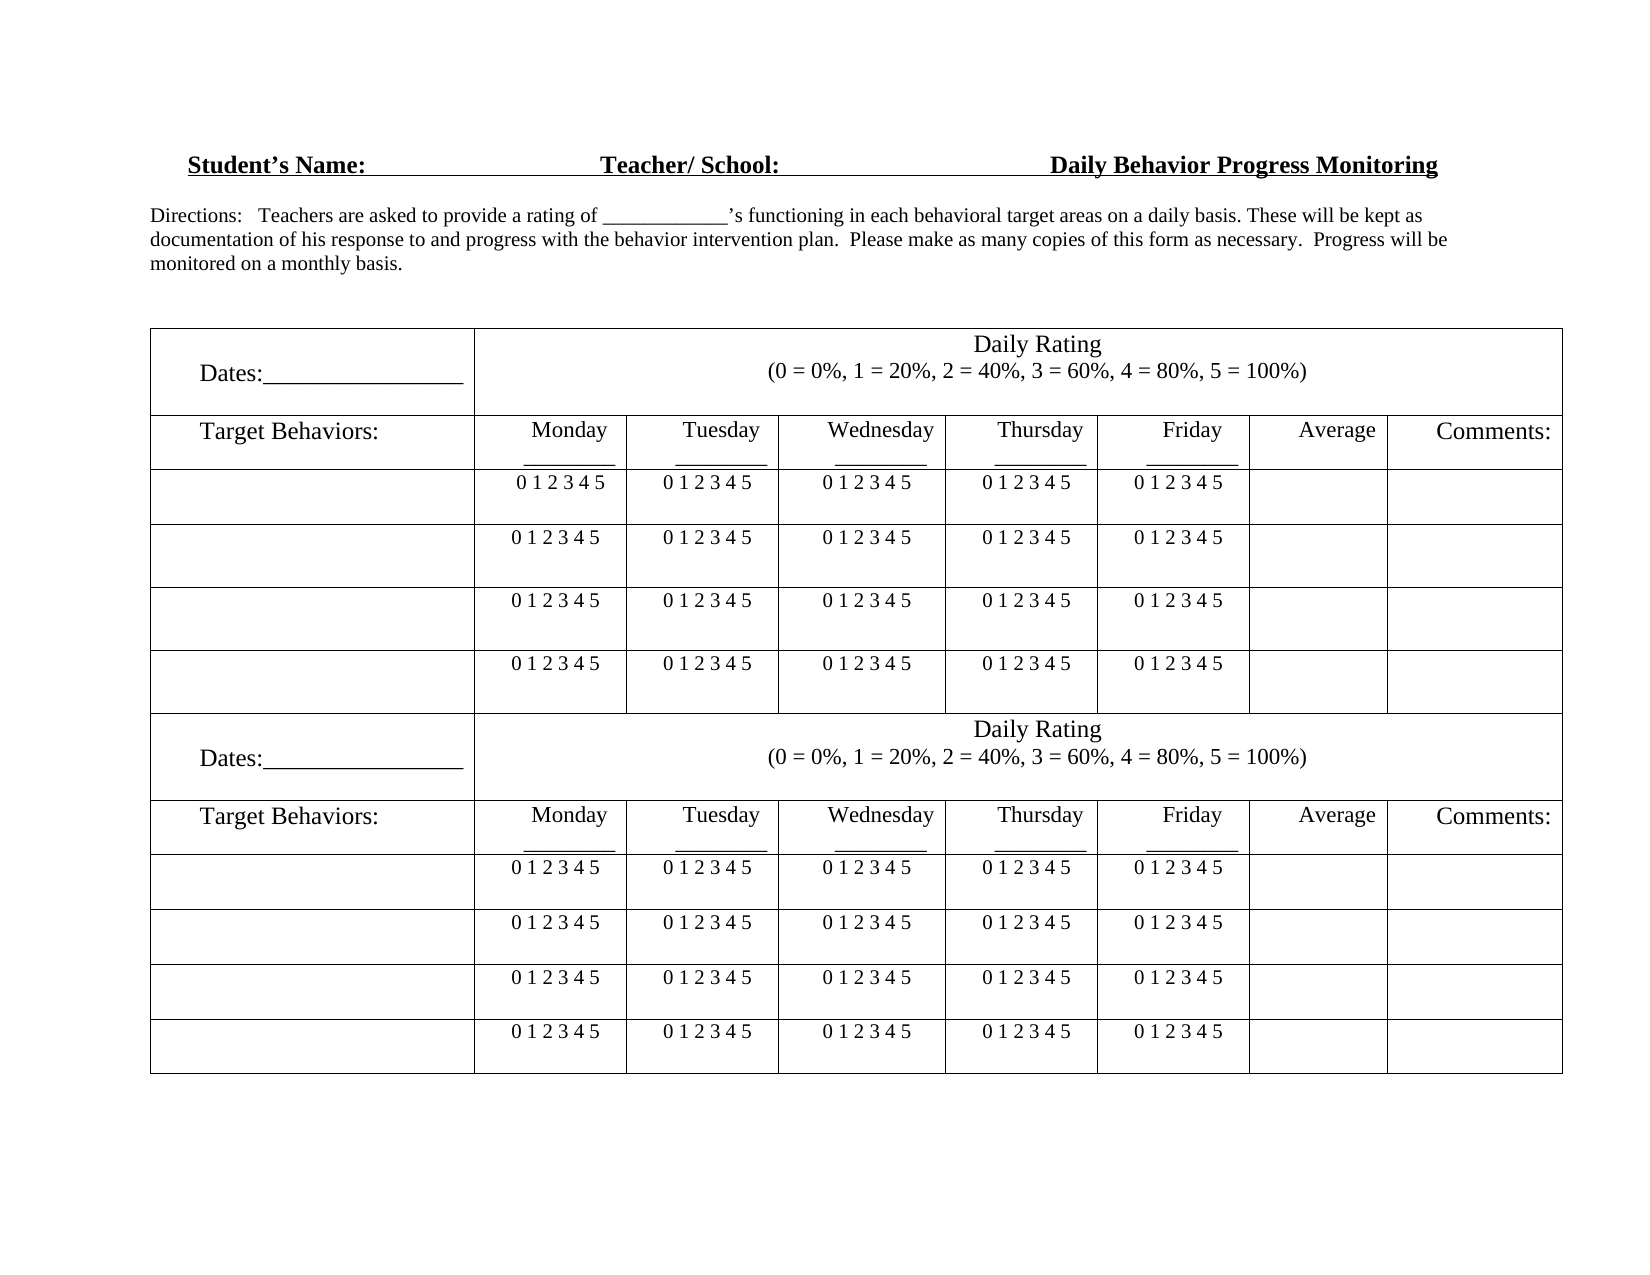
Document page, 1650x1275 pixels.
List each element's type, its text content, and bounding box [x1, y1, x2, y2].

table_cell 0 1 2 3 4 5 [475, 965, 626, 1018]
table_cell 0 1 2 3 4 5 [475, 525, 626, 587]
table_cell 0 1 2 3 4 5 [475, 910, 626, 964]
table_cell [151, 855, 474, 909]
table_cell 0 1 2 3 4 5 [779, 651, 945, 713]
table_cell 0 1 2 3 4 5 [1098, 651, 1249, 713]
table_cell 0 1 2 3 4 5 [627, 588, 778, 650]
table_cell [1250, 470, 1387, 524]
table_cell Friday ________ [1098, 801, 1249, 854]
table_cell [151, 651, 474, 713]
table_cell Target Behaviors: [151, 416, 474, 469]
table_cell 0 1 2 3 4 5 [779, 525, 945, 587]
table_cell 0 1 2 3 4 5 [475, 651, 626, 713]
table_cell Average [1250, 416, 1387, 469]
table_cell [1388, 525, 1562, 587]
text Directions: Teachers are asked to provide a rating of ____________’s functioning in each behavioral target areas on a daily basis. These will be kept as documentation of his response to and progress with the behavior intervention plan. Please make as many copies of this form as necessary. Progress will be monitored on a monthly basis. [150, 203, 1500, 275]
table_cell Comments: [1388, 801, 1562, 854]
table_cell Thursday ________ [946, 801, 1097, 854]
table_cell 0 1 2 3 4 5 [779, 855, 945, 909]
table_cell 0 1 2 3 4 5 [779, 1020, 945, 1073]
table_cell 0 1 2 3 4 5 [475, 1020, 626, 1073]
table_cell Daily Rating (0 = 0%, 1 = 20%, 2 = 40%, 3 = 60%, 4 = 80%, 5 = 100%) [475, 714, 1562, 800]
table_cell Thursday ________ [946, 416, 1097, 469]
table_cell 0 1 2 3 4 5 [627, 525, 778, 587]
table_cell Dates:________________ [151, 714, 474, 800]
table_cell 0 1 2 3 4 5 [1098, 588, 1249, 650]
table_cell 0 1 2 3 4 5 [1098, 525, 1249, 587]
table_cell [1250, 651, 1387, 713]
table_cell [151, 525, 474, 587]
table_header Daily Rating (0 = 0%, 1 = 20%, 2 = 40%, 3 = 60%, 4 = 80%, 5 = 100%) [475, 329, 1562, 415]
table_cell [1388, 1020, 1562, 1073]
table_cell 0 1 2 3 4 5 [779, 965, 945, 1018]
table_cell [151, 965, 474, 1018]
table_cell 0 1 2 3 4 5 [627, 1020, 778, 1073]
table_cell 0 1 2 3 4 5 [627, 651, 778, 713]
table_cell 0 1 2 3 4 5 [779, 910, 945, 964]
table_cell 0 1 2 3 4 5 [779, 588, 945, 650]
table_cell [1250, 910, 1387, 964]
table_cell 0 1 2 3 4 5 [946, 1020, 1097, 1073]
table_cell Average [1250, 801, 1387, 854]
table_cell [1388, 855, 1562, 909]
table_cell Monday ________ [475, 416, 626, 469]
table_cell 0 1 2 3 4 5 [1098, 965, 1249, 1018]
table_cell Target Behaviors: [151, 801, 474, 854]
table_cell [1388, 965, 1562, 1018]
table_cell Comments: [1388, 416, 1562, 469]
table_cell [151, 1020, 474, 1073]
table_cell 0 1 2 3 4 5 [627, 855, 778, 909]
table_cell 0 1 2 3 4 5 [627, 470, 778, 524]
table_cell 0 1 2 3 4 5 [1098, 910, 1249, 964]
table_cell [1388, 588, 1562, 650]
table_cell 0 1 2 3 4 5 [946, 588, 1097, 650]
table_cell [151, 588, 474, 650]
table_cell [1388, 651, 1562, 713]
table_cell 0 1 2 3 4 5 [946, 910, 1097, 964]
table_cell 0 1 2 3 4 5 [946, 470, 1097, 524]
table_cell [151, 470, 474, 524]
table_cell Tuesday ________ [627, 416, 778, 469]
table_cell [1388, 470, 1562, 524]
table_header Dates:________________ [151, 329, 474, 415]
table_cell 0 1 2 3 4 5 [475, 588, 626, 650]
table_cell 0 1 2 3 4 5 [779, 470, 945, 524]
table_cell [151, 910, 474, 964]
table_cell [1250, 965, 1387, 1018]
table_cell 0 1 2 3 4 5 [1098, 470, 1249, 524]
table_cell Tuesday ________ [627, 801, 778, 854]
table_cell 0 1 2 3 4 5 [627, 965, 778, 1018]
table_cell 0 1 2 3 4 5 [475, 855, 626, 909]
text Student’s Name: Teacher/ School: Daily Behavior Progress Monitoring [150, 150, 1500, 179]
table_cell Wednesday ________ [779, 801, 945, 854]
table_cell 0 1 2 3 4 5 [1098, 855, 1249, 909]
table_cell [1250, 588, 1387, 650]
table_cell Monday ________ [475, 801, 626, 854]
table_cell 0 1 2 3 4 5 [946, 525, 1097, 587]
table_cell [1250, 1020, 1387, 1073]
table_cell 0 1 2 3 4 5 [1098, 1020, 1249, 1073]
table_cell 0 1 2 3 4 5 [946, 965, 1097, 1018]
table_cell 0 1 2 3 4 5 [627, 910, 778, 964]
table_cell Wednesday ________ [779, 416, 945, 469]
table_cell Friday ________ [1098, 416, 1249, 469]
table_cell 0 1 2 3 4 5 [946, 651, 1097, 713]
table_cell 0 1 2 3 4 5 [475, 470, 626, 524]
table_cell [1250, 525, 1387, 587]
table_cell [1388, 910, 1562, 964]
table_cell [1250, 855, 1387, 909]
table_cell 0 1 2 3 4 5 [946, 855, 1097, 909]
